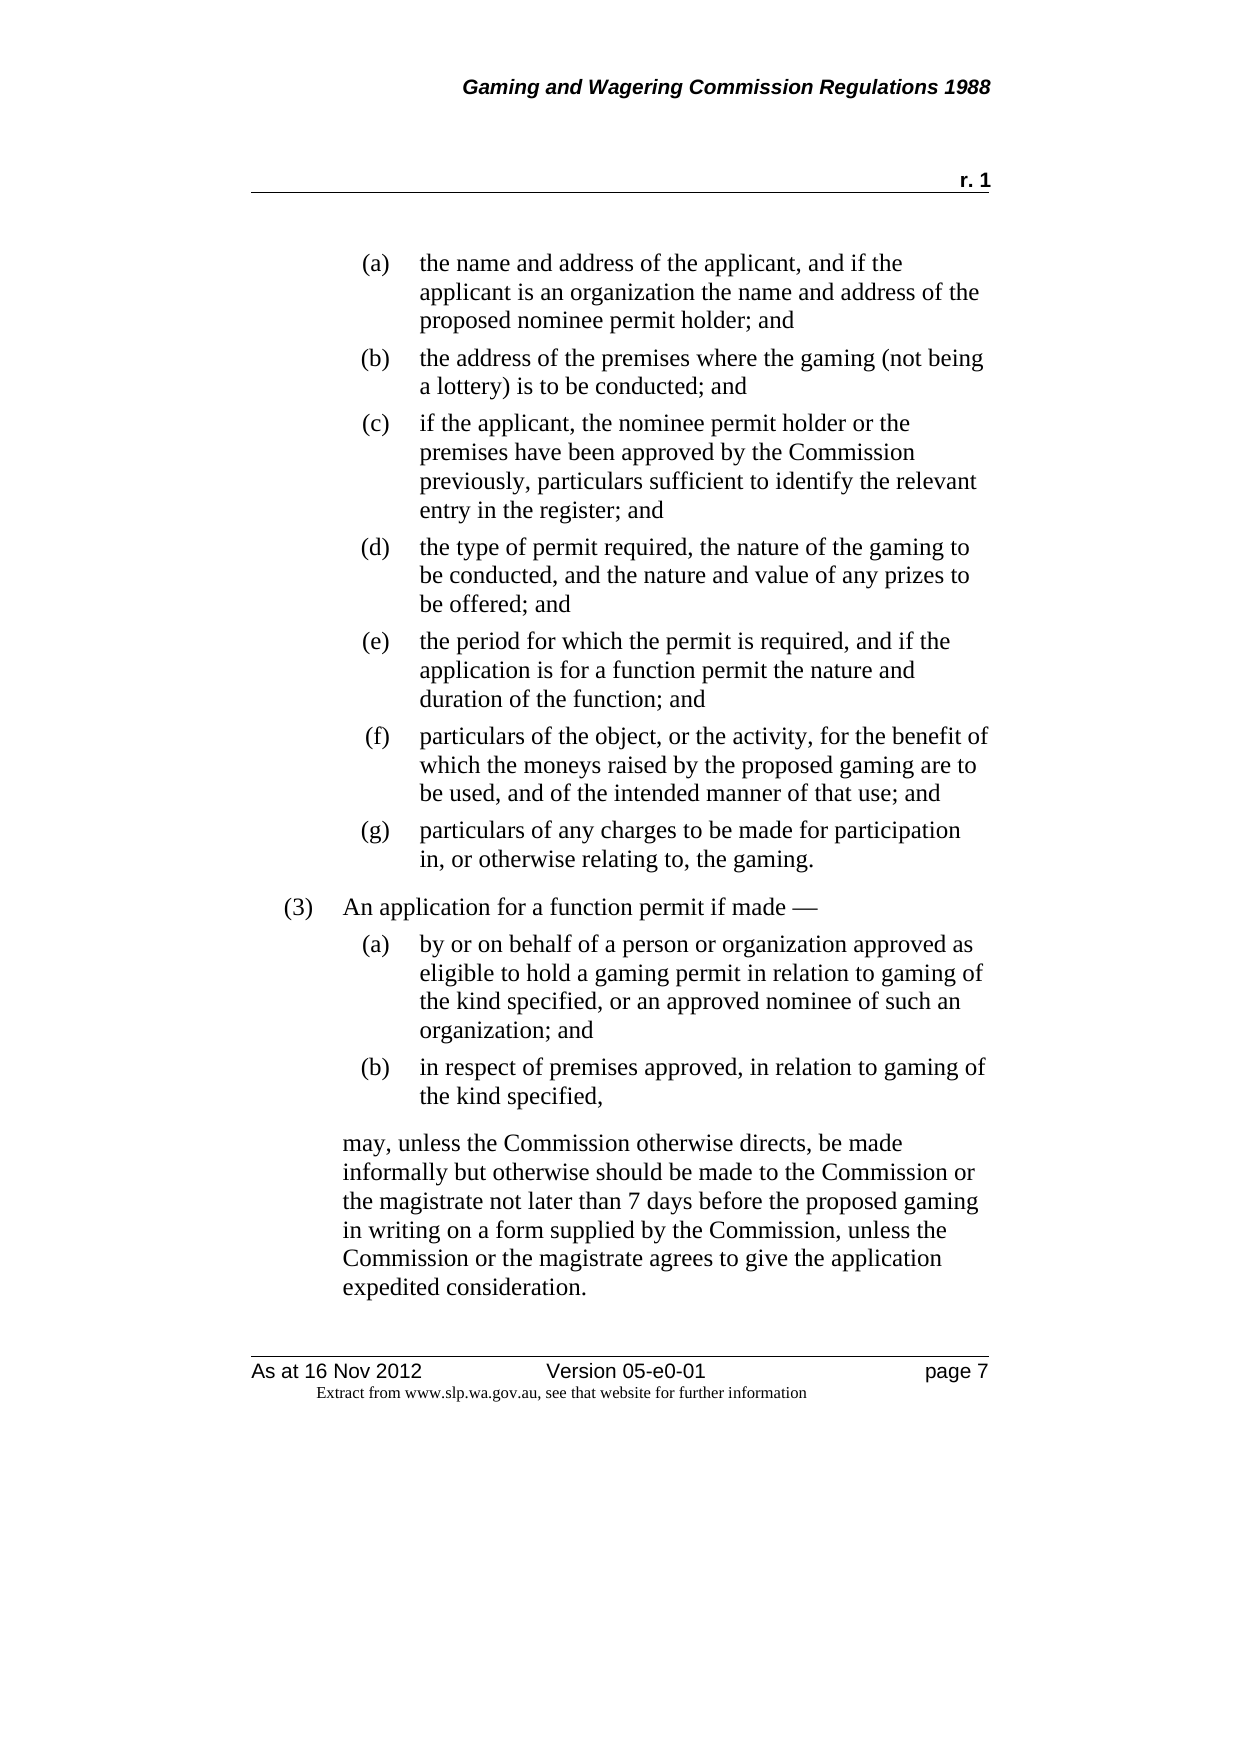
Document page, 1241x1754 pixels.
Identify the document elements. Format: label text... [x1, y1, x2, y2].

text (d) the type of permit required, the nature of the gaming to be conducted, and the nature and value of any prizes to be offered; and [251, 532, 989, 618]
text (b) the address of the premises where the gaming (not being a lottery) is to be conducted; and [251, 343, 989, 400]
text (a) the name and address of the applicant, and if the applicant is an organization the name and address of the proposed nominee permit holder; and [251, 248, 989, 334]
text may, unless the Commission otherwise directs, be made informally but otherwise should be made to the Commission or the magistrate not later than 7 days before the proposed gaming in writing on a form supplied by the Commission, unless the Commission or the magistrate agrees to give the application expedited consideration. [251, 1128, 989, 1301]
text (3) An application for a function permit if made — [251, 892, 989, 921]
text (f) particulars of the object, or the activity, for the benefit of which the moneys raised by the proposed gaming are to be used, and of the intended manner of that use; and [251, 721, 989, 807]
text (g) particulars of any charges to be made for participation in, or otherwise relating to, the gaming. [251, 816, 989, 873]
text (c) if the applicant, the nominee permit holder or the premises have been approved by the Commission previously, particulars sufficient to identify the relevant entry in the register; and [251, 408, 989, 523]
text (a) by or on behalf of a person or organization approved as eligible to hold a gaming permit in relation to gaming of the kind specified, or an approved nominee of such an organization; and [251, 929, 989, 1044]
text (e) the period for which the permit is required, and if the application is for a function permit the nature and duration of the function; and [251, 626, 989, 713]
text (b) in respect of premises approved, in relation to gaming of the kind specified, [251, 1052, 989, 1110]
